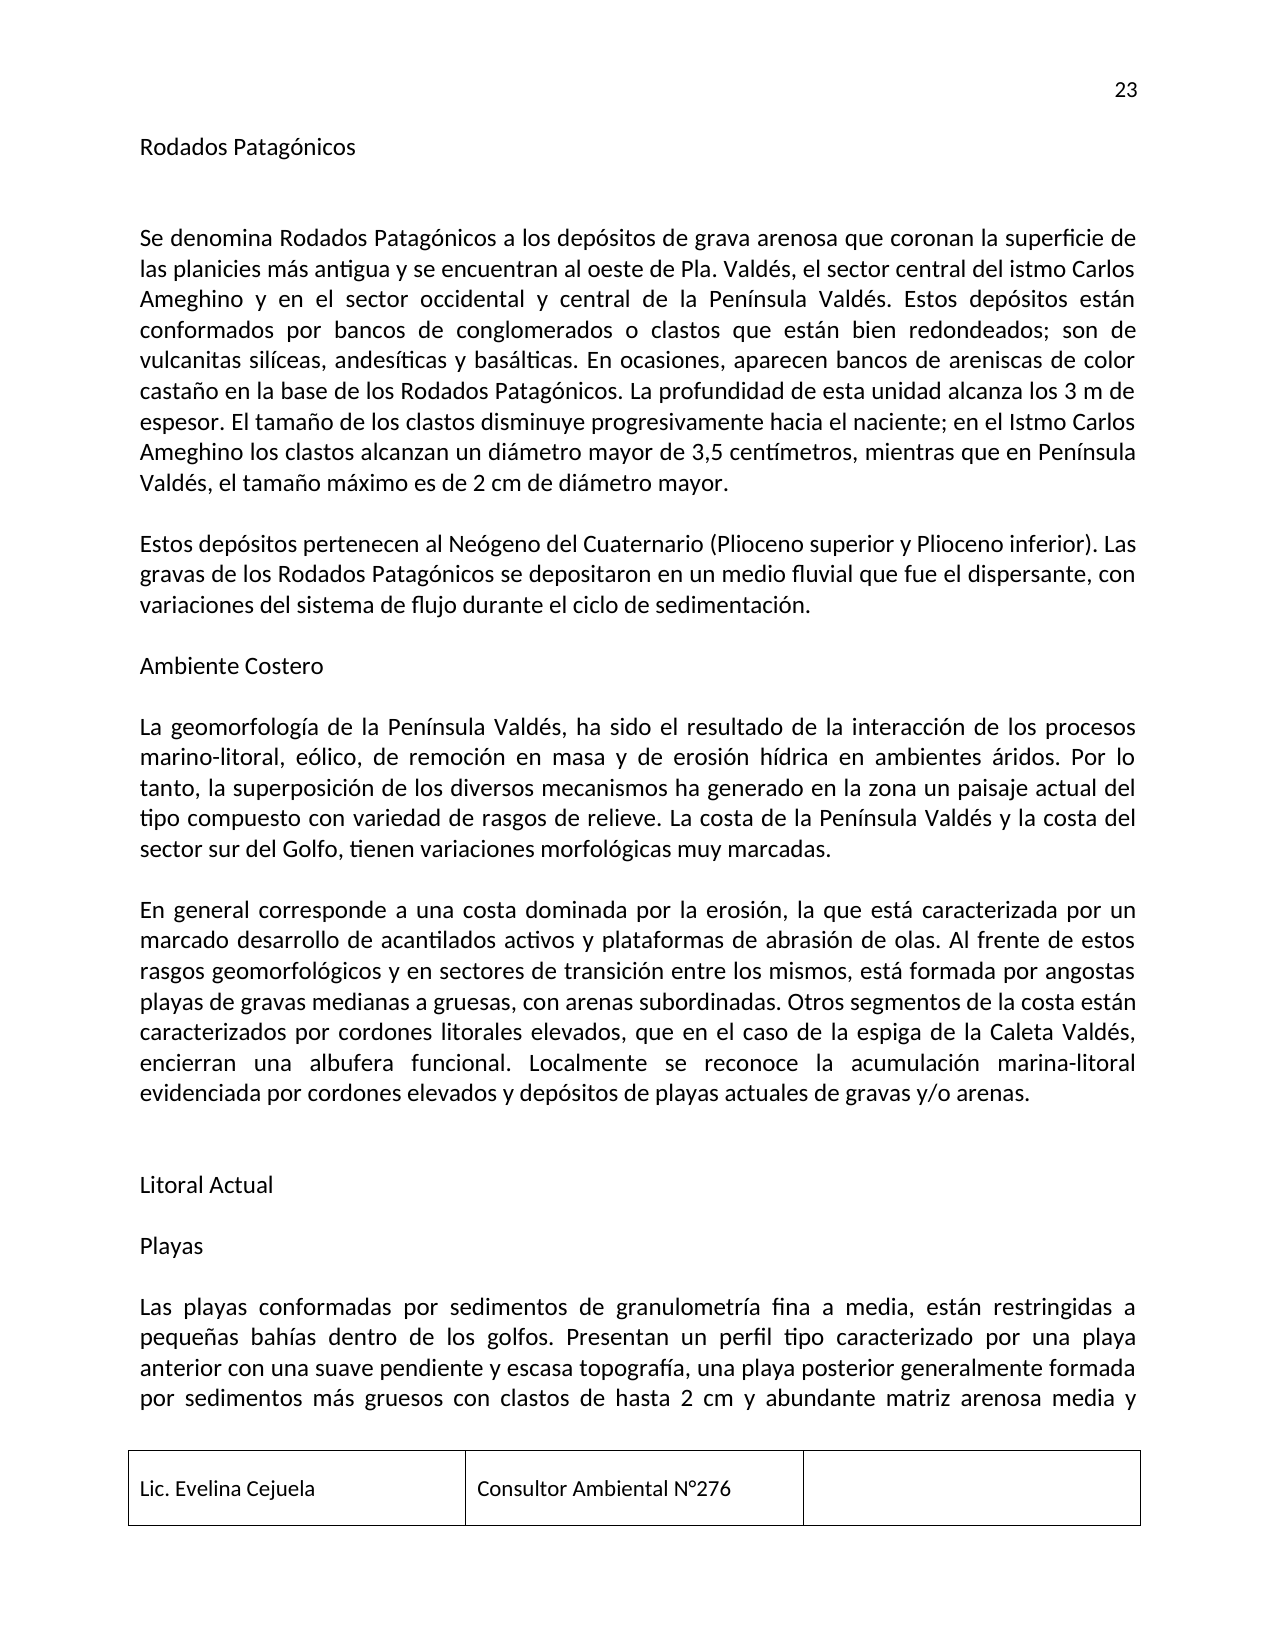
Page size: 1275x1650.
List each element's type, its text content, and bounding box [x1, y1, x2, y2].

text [139, 1291, 1137, 1413]
text Se denomina Rodados Patagónicos a los depósitos de grava arenosa que coronan la superficie de las planicies más antigua y se encuentran al oeste de Pla. Valdés, el sector central del istmo Carlos Ameghino y en el sector occidental y central de la Península Valdés. Estos depósitos están conformados por bancos de conglomerados o clastos que están bien redondeados; son de vulcanitas silíceas, andesíticas y basálticas. En ocasiones, aparecen bancos de areniscas de color castaño en la base de los Rodados Patagónicos. La profundidad de esta unidad alcanza los 3 m de espesor. El tamaño de los clastos disminuye progresivamente hacia el naciente; en el Istmo Carlos Ameghino los clastos alcanzan un diámetro mayor de 3,5 centímetros, mientras que en Península Valdés, el tamaño máximo es de 2 cm de diámetro mayor. [139, 223, 1137, 497]
text La geomorfología de la Península Valdés, ha sido el resultado de la interacción de los procesos marino-litoral, eólico, de remoción en masa y de erosión hídrica en ambientes áridos. Por lo tanto, la superposición de los diversos mecanismos ha generado en la zona un paisaje actual del tipo compuesto con variedad de rasgos de relieve. La costa de la Península Valdés y la costa del sector sur del Golfo, tienen variaciones morfológicas muy marcadas. [139, 711, 1137, 863]
text Estos depósitos pertenecen al Neógeno del Cuaternario (Plioceno superior y Plioceno inferior). Las gravas de los Rodados Patagónicos se depositaron en un medio fluvial que fue el dispersante, con variaciones del sistema de flujo durante el ciclo de sedimentación. [139, 528, 1137, 619]
text Playas [139, 1230, 1137, 1260]
text Ambiente Costero [139, 650, 1137, 680]
text Rodados Patagónicos [139, 131, 1137, 162]
text En general corresponde a una costa dominada por la erosión, la que está caracterizada por un marcado desarrollo de acantilados activos y plataformas de abrasión de olas. Al frente de estos rasgos geomorfológicos y en sectores de transición entre los mismos, está formada por angostas playas de gravas medianas a gruesas, con arenas subordinadas. Otros segmentos de la costa están caracterizados por cordones litorales elevados, que en el caso de la espiga de la Caleta Valdés, encierran una albufera funcional. Localmente se reconoce la acumulación marina-litoral evidenciada por cordones elevados y depósitos de playas actuales de gravas y/o arenas. [139, 894, 1137, 1108]
text Litoral Actual [139, 1169, 1137, 1199]
